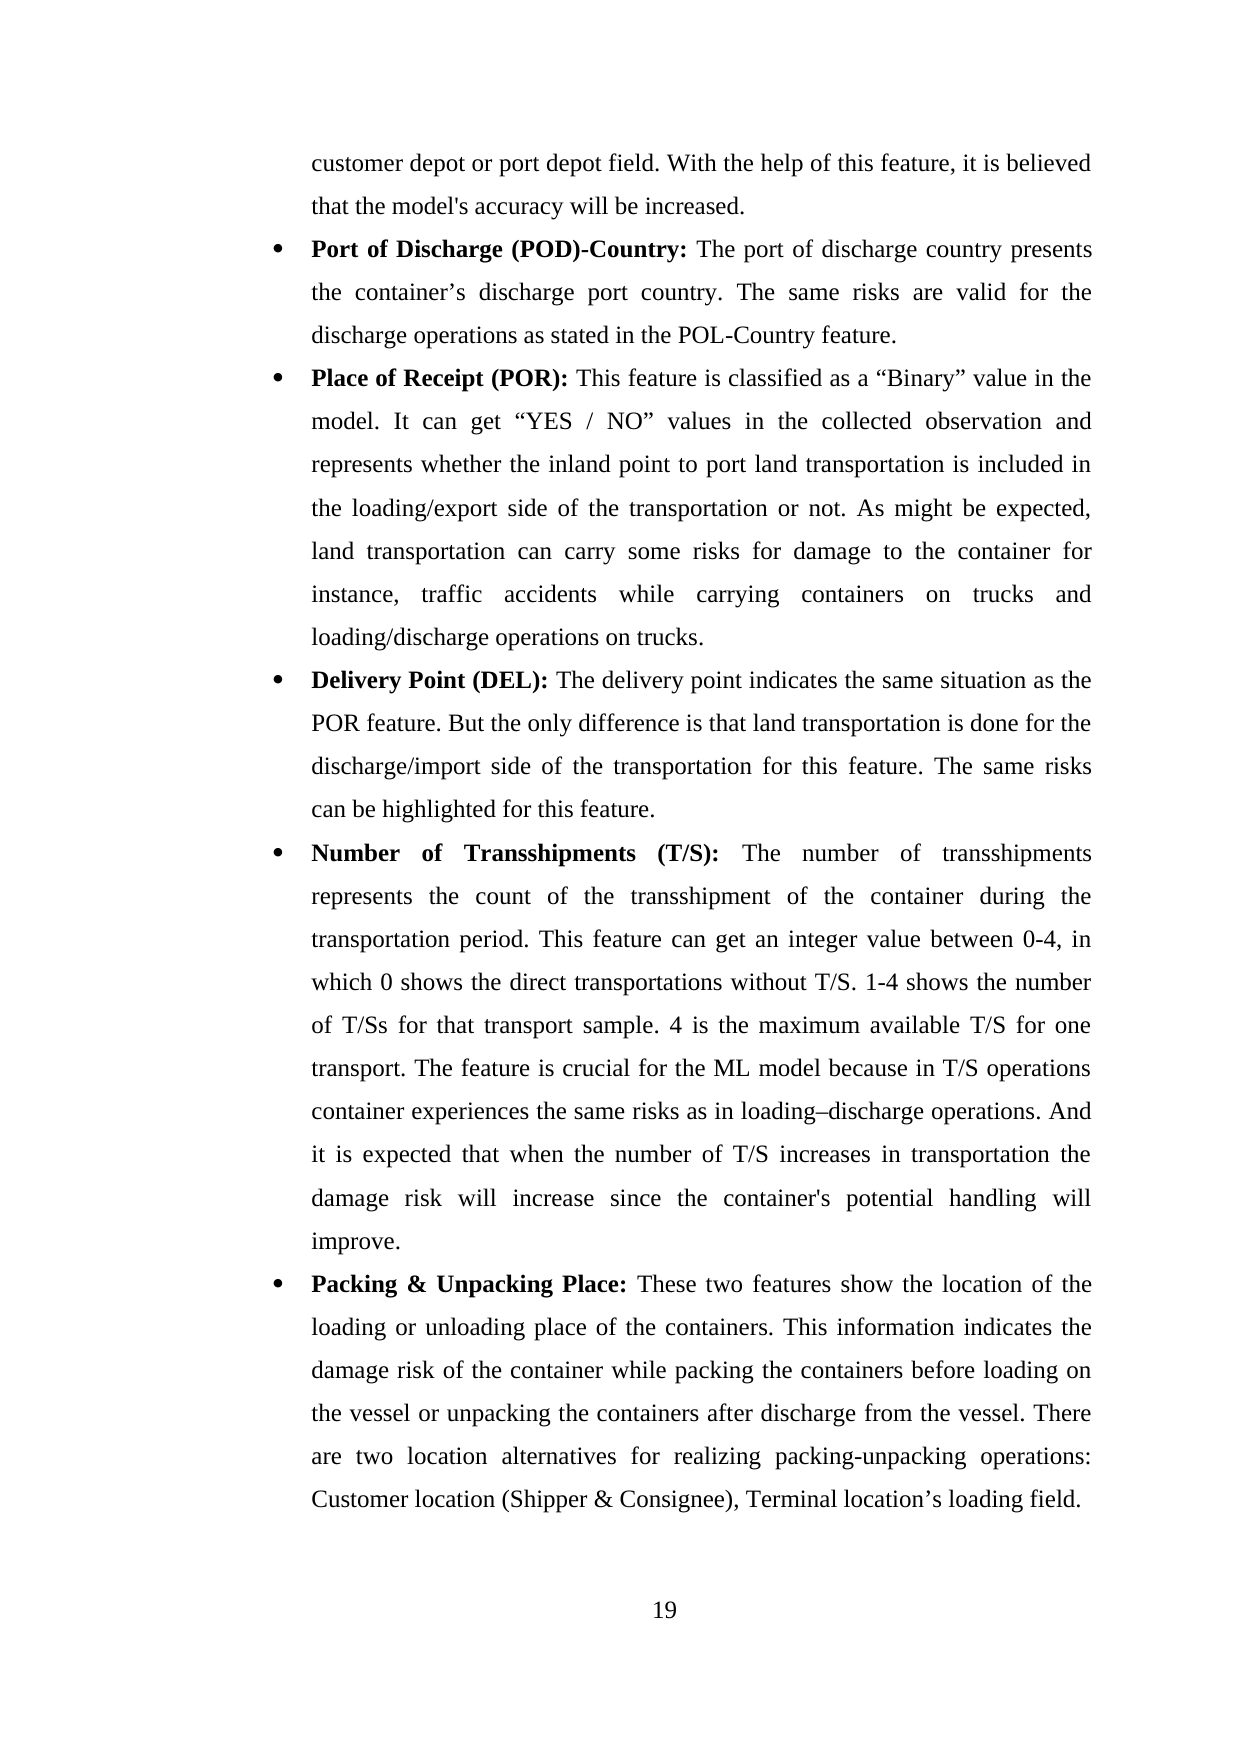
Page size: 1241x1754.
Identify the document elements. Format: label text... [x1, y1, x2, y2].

list Delivery Point (DEL): The delivery point indicates the same situation as the POR feature. But the only difference is that land transportation is done for the discharge/import side of the transportation for this feature. The same risks can be highlighted for this feature. [274, 665, 1092, 823]
list Port of Discharge (POD)-Country: The port of discharge country presents the container’s discharge port country. The same risks are valid for the discharge operations as stated in the POL-Country feature. [274, 234, 1092, 349]
list Packing & Unpacking Place: These two features show the location of the loading or unloading place of the containers. This information indicates the damage risk of the container while packing the containers before loading on the vessel or unpacking the containers after discharge from the vessel. There are two location alternatives for realizing packing-unpacking operations: Customer location (Shipper & Consignee), Terminal location’s loading field. [274, 1269, 1092, 1513]
list Place of Receipt (POR): This feature is classified as a “Binary” value in the model. It can get “YES / NO” values in the collected observation and represents whether the inland point to port land transportation is included in the loading/export side of the transportation or not. As might be expected, land transportation can carry some risks for damage to the container for instance, traffic accidents while carrying containers on trucks and loading/discharge operations on trucks. [274, 363, 1092, 651]
list Number of Transshipments (T/S): The number of transshipments represents the count of the transshipment of the container during the transportation period. This feature can get an integer value between 0-4, in which 0 shows the direct transportations without T/S. 1-4 shows the number of T/Ss for that transport sample. 4 is the maximum available T/S for one transport. The feature is crucial for the ML model because in T/S operations container experiences the same risks as in loading–discharge operations. And it is expected that when the number of T/S increases in transportation the damage risk will increase since the container's potential handling will improve. [274, 838, 1092, 1254]
